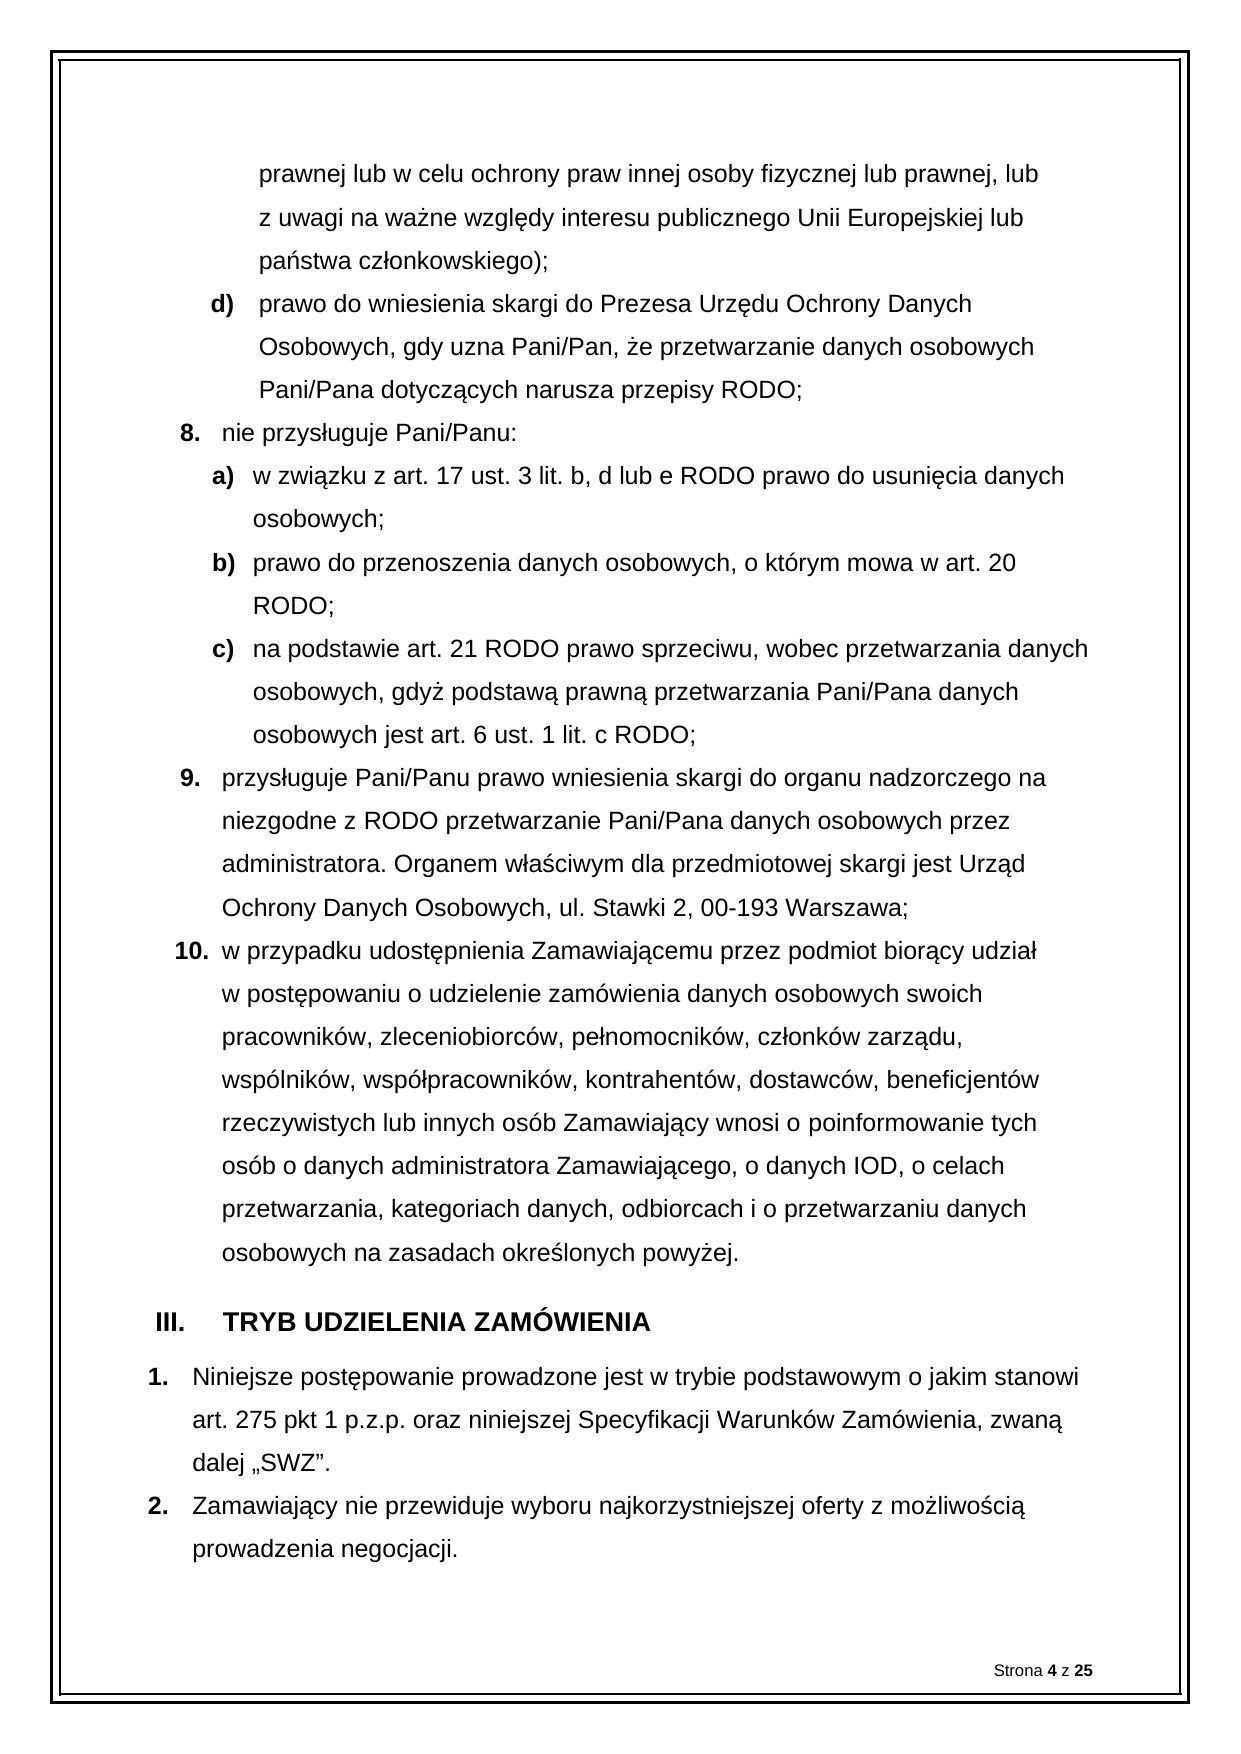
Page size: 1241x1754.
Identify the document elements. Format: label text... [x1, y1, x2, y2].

list przysługuje Pani/Panu prawo wniesienia skargi do organu nadzorczego na niezgodne z RODO przetwarzanie Pani/Pana danych osobowych przez administratora. Organem właściwym dla przedmiotowej skargi jest Urząd Ochrony Danych Osobowych, ul. Stawki 2, 00-193 Warszawa; [180, 763, 1092, 921]
list w przypadku udostępnienia Zamawiającemu przez podmiot biorący udział w postępowaniu o udzielenie zamówienia danych osobowych swoich pracowników, zleceniobiorców, pełnomocników, członków zarządu, wspólników, współpracowników, kontrahentów, dostawców, beneficjentów rzeczywistych lub innych osób Zamawiający wnosi o poinformowanie tych osób o danych administratora Zamawiającego, o danych IOD, o celach przetwarzania, kategoriach danych, odbiorcach i o przetwarzaniu danych osobowych na zasadach określonych powyżej. [174, 936, 1092, 1266]
subtitle TRYB UDZIELENIA ZAMÓWIENIA [185, 1306, 1092, 1337]
list w związku z art. 17 ust. 3 lit. b, d lub e RODO prawo do usunięcia danych osobowych; [212, 461, 1092, 533]
list nie przysługuje Pani/Panu: [180, 418, 1092, 447]
list Niniejsze postępowanie prowadzone jest w trybie podstawowym o jakim stanowi art. 275 pkt 1 p.z.p. oraz niniejszej Specyfikacji Warunków Zamówienia, zwaną dalej „SWZ”. [148, 1362, 1092, 1477]
list na podstawie art. 21 RODO prawo sprzeciwu, wobec przetwarzania danych osobowych, gdyż podstawą prawną przetwarzania Pani/Pana danych osobowych jest art. 6 ust. 1 lit. c RODO; [212, 634, 1092, 749]
list Zamawiający nie przewiduje wyboru najkorzystniejszej oferty z możliwością prowadzenia negocjacji. [148, 1491, 1092, 1563]
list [210, 159, 1092, 274]
list prawo do wniesienia skargi do Prezesa Urzędu Ochrony Danych Osobowych, gdy uzna Pani/Pan, że przetwarzanie danych osobowych Pani/Pana dotyczących narusza przepisy RODO; [210, 289, 1092, 404]
list prawo do przenoszenia danych osobowych, o którym mowa w art. 20 RODO; [212, 548, 1092, 619]
